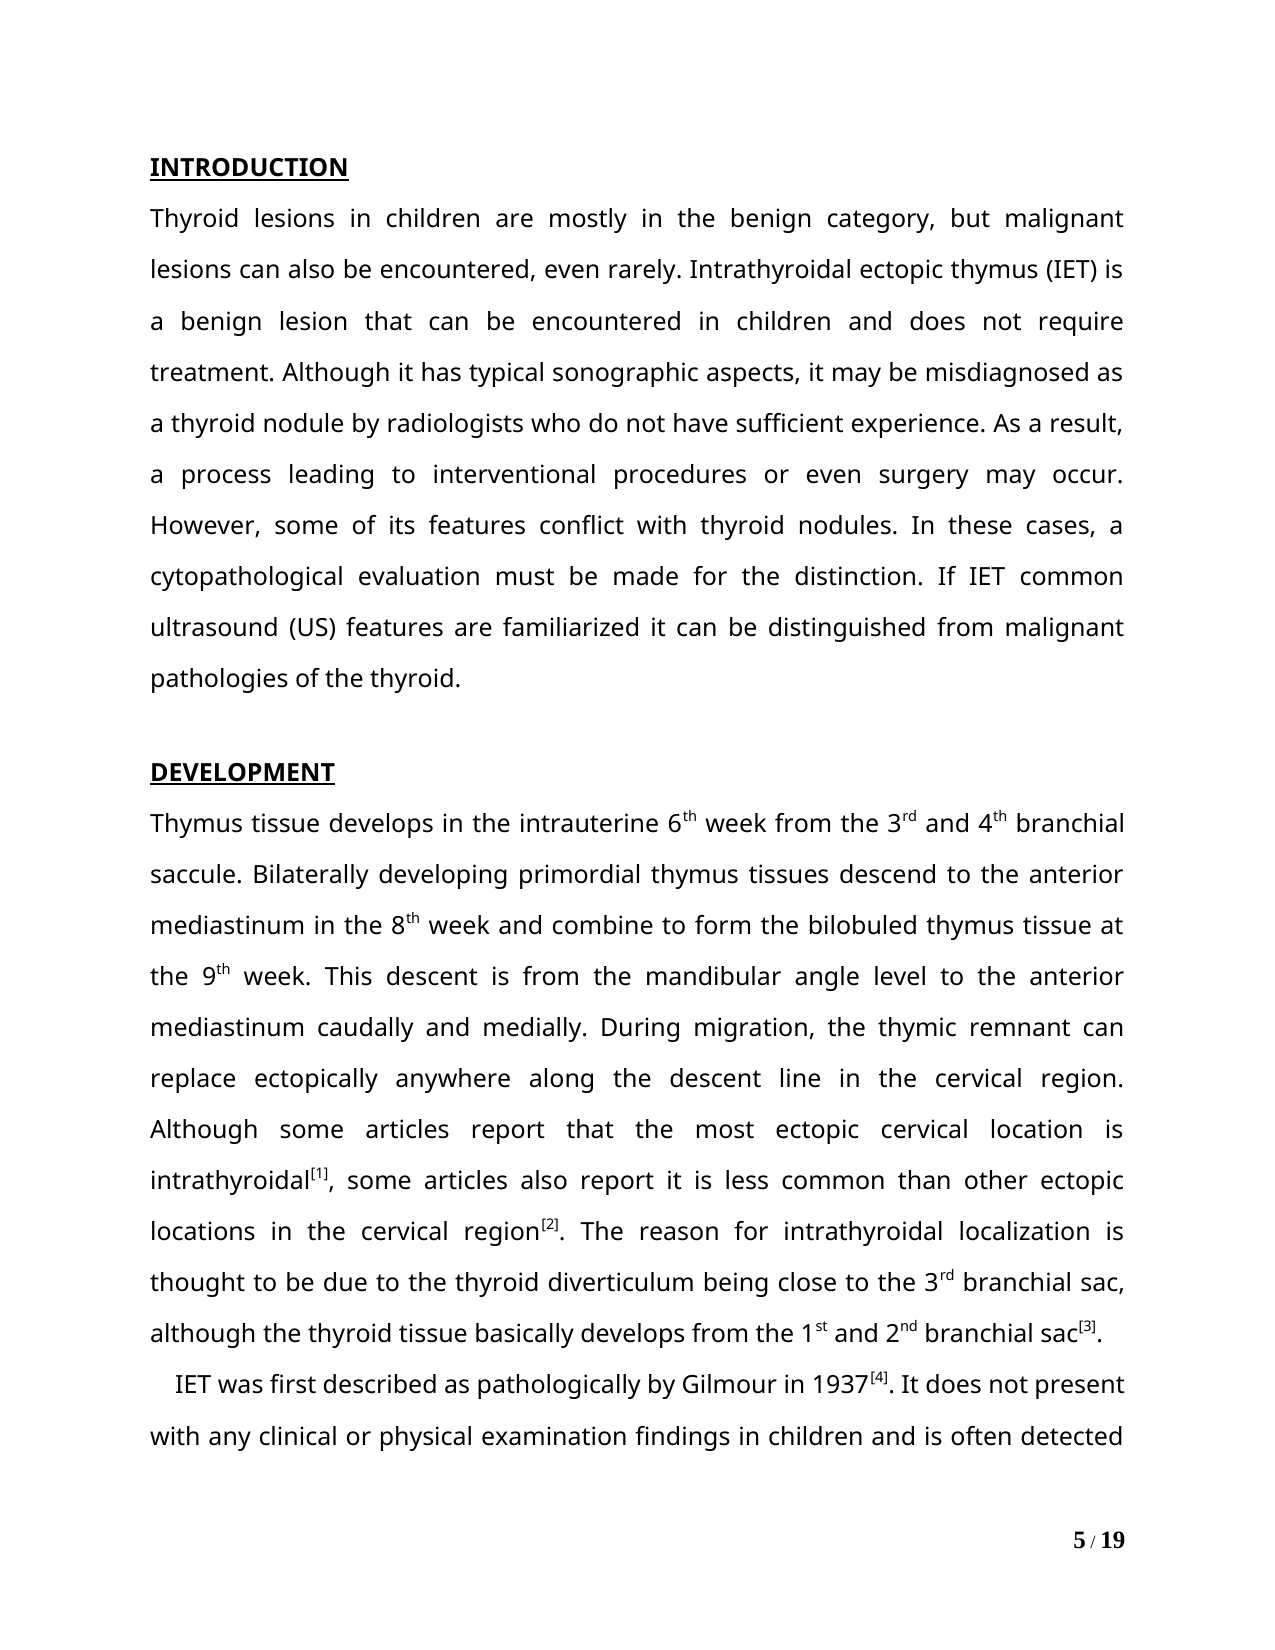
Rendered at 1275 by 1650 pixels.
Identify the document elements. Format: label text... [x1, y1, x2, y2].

text Development [150, 754, 1125, 789]
text INTRODUCTION [150, 150, 1125, 184]
text Thyroid lesions in children are mostly in the benign category, but malignant lesions can also be encountered, even rarely. Intrathyroidal ectopic thymus (IET) is a benign lesion that can be encountered in children and does not require treatment. Although it has typical sonographic aspects, it may be misdiagnosed as a thyroid nodule by radiologists who do not have sufficient experience. As a result, a process leading to interventional procedures or even surgery may occur. However, some of its features conflict with thyroid nodules. In these cases, a cytopathological evaluation must be made for the distinction. If IET common ultrasound (US) features are familiarized it can be distinguished from malignant pathologies of the thyroid. [150, 201, 1125, 694]
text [150, 1367, 1125, 1452]
text Thymus tissue develops in the intrauterine 6th week from the 3rd and 4th branchial saccule. Bilaterally developing primordial thymus tissues descend to the anterior mediastinum in the 8th week and combine to form the bilobuled thymus tissue at the 9th week. This descent is from the mandibular angle level to the anterior mediastinum caudally and medially. During migration, the thymic remnant can replace ectopically anywhere along the descent line in the cervical region. Although some articles report that the most ectopic cervical location is intrathyroidal[1], some articles also report it is less common than other ectopic locations in the cervical region[2]. The reason for intrathyroidal localization is thought to be due to the thyroid diverticulum being close to the 3rd branchial sac, although the thyroid tissue basically develops from the 1st and 2nd branchial sac[3]. [150, 806, 1125, 1350]
